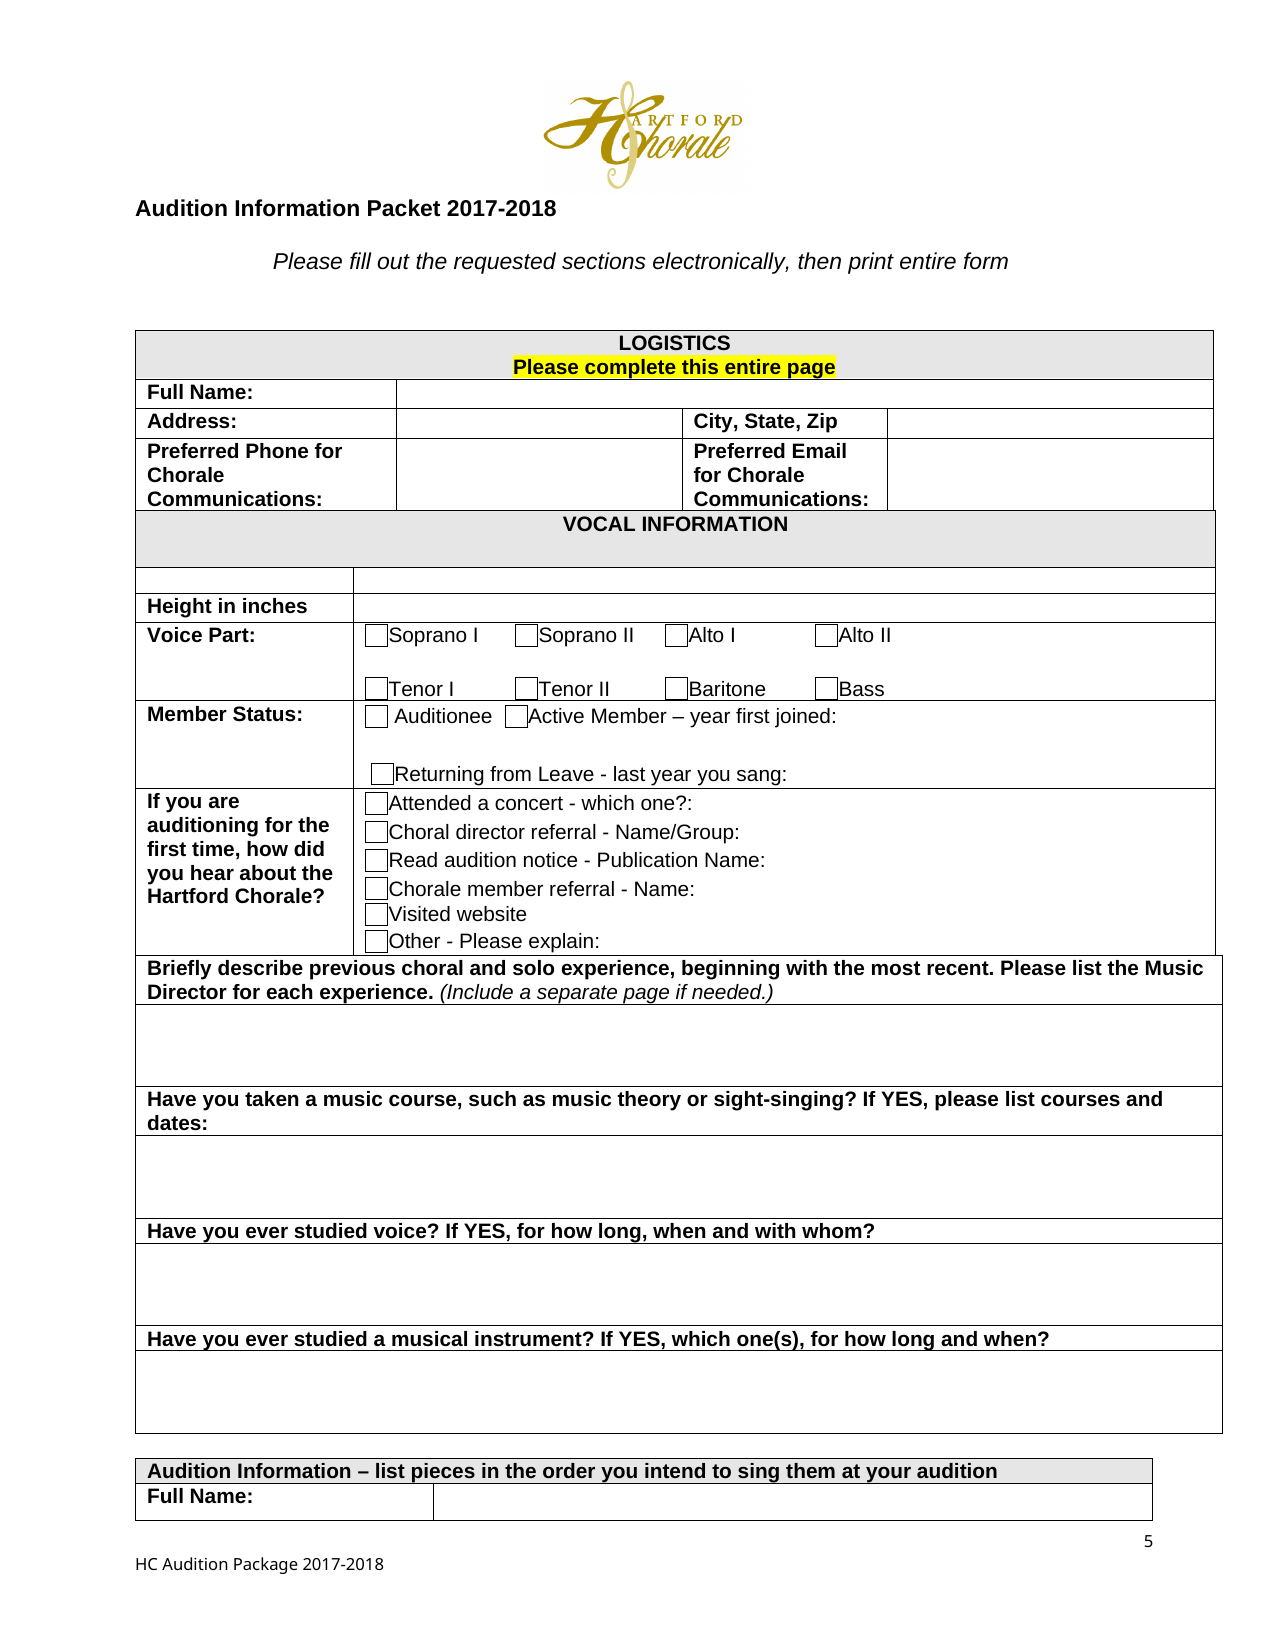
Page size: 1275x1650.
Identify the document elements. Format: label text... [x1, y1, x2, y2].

table_cell [136, 1005, 1222, 1086]
table_header Audition Information – list pieces in the order you intend to sing them at your audition [136, 1459, 1152, 1483]
table_cell If you are auditioning for the first time, how did you hear about the Chorale? [136, 789, 353, 954]
table_cell Attended a concert - which one?: Choral director referral - Name/Group: Read audition notice - Publication Name: Chorale member referral - Name: Visited website Other - Please explain: [354, 789, 1215, 954]
table_cell Voice Part: [136, 623, 353, 700]
table_cell Auditionee Active Member – year first joined: Returning from Leave - last year you sang: [354, 701, 1215, 787]
table_cell [136, 568, 353, 593]
table_cell Vocal Information [136, 511, 1215, 567]
table_cell [354, 594, 1215, 622]
table_cell [136, 1244, 1222, 1325]
table_cell Preferred Phone for Chorale Communications: [136, 439, 396, 510]
table_cell Full Name: [136, 1484, 433, 1520]
table_header Logistics Please complete this entire page [136, 331, 1213, 378]
text Please fill out the requested sections electronically, then print entire form [135, 248, 1153, 306]
table_cell [888, 409, 1213, 437]
table_cell Briefly describe previous choral and solo experience, beginning with the most recent. Please list the Music Director for each experience. (Include a separate page if needed.) [136, 956, 1222, 1003]
table_cell Member Status: [136, 701, 353, 787]
table_cell Have you ever studied voice? If YES, for how long, when and with whom? [136, 1219, 1222, 1243]
table_cell Full Name: [136, 380, 396, 408]
text Audition Information Packet 2017-2018 [135, 195, 1153, 222]
table_cell [434, 1484, 1152, 1520]
table_cell [888, 439, 1213, 510]
picture [538, 75, 750, 196]
table_cell [397, 409, 682, 437]
table_cell [354, 568, 1215, 593]
table_cell Soprano I Soprano II Alto I Alto II Tenor I Tenor II Baritone Bass [354, 623, 1215, 700]
table_cell Have you taken a music course, such as music theory or sight-singing? If YES, please list courses and dates: [136, 1087, 1222, 1135]
table_cell Height in inches [136, 594, 353, 622]
table_cell Address: [136, 409, 396, 437]
table_cell [136, 1351, 1222, 1433]
table_cell Have you ever studied a musical instrument? If YES, which one(s), for how long and when? [136, 1326, 1222, 1350]
table_cell [136, 1136, 1222, 1218]
table_cell City, State, Zip [683, 409, 887, 437]
table_cell [397, 380, 1213, 408]
table_cell Preferred Email for Chorale Communications: [683, 439, 887, 510]
table_cell [397, 439, 682, 510]
